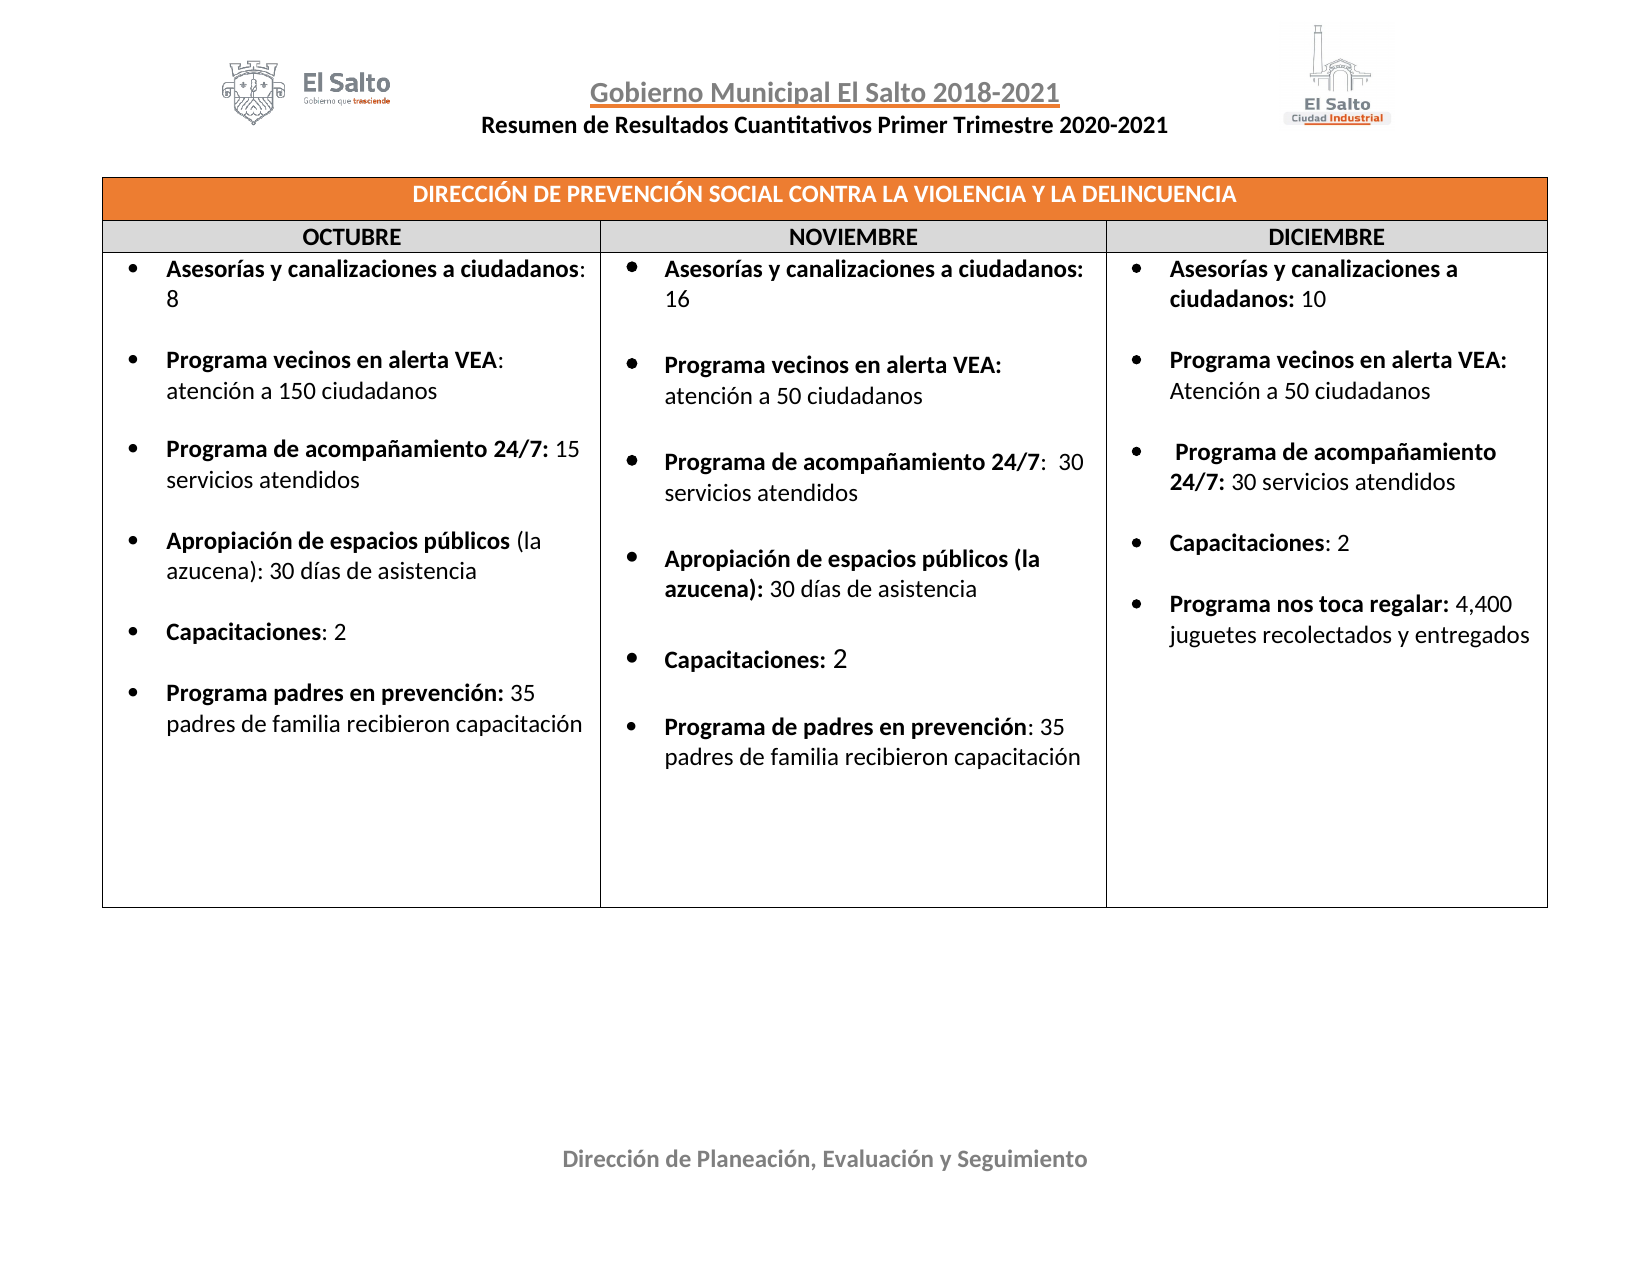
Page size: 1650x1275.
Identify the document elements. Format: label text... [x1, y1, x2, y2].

picture [1279, 21, 1396, 131]
table_cell DICIEMBRE [1107, 221, 1547, 252]
table_cell OCTUBRE [103, 221, 600, 252]
table_header DIRECCIÓN DE PREVENCIÓN SOCIAL CONTRA LA VIOLENCIA Y LA DELINCUENCIA [103, 178, 1547, 220]
picture [198, 51, 413, 134]
table_cell Asesorías y canalizaciones a ciudadanos: 8 Programa vecinos en alerta VEA: atención a 150 ciudadanos Programa de acompañamiento 24/7: 15 servicios atendidos Apropiación de espacios públicos (la azucena): 30 días de asistencia Capacitaciones: 2 Programa padres en prevención: 35 padres de familia recibieron capacitación [103, 253, 600, 907]
table_cell Asesorías y canalizaciones a ciudadanos: 16 Programa vecinos en alerta VEA: atención a 50 ciudadanos Programa de acompañamiento 24/7: 30 servicios atendidos Apropiación de espacios públicos (la azucena): 30 días de asistencia Capacitaciones: 2 Programa de padres en prevención: 35 padres de familia recibieron capacitación [601, 253, 1106, 907]
table_cell Asesorías y canalizaciones a ciudadanos: 10 Programa vecinos en alerta VEA: Atención a 50 ciudadanos Programa de acompañamiento 24/7: 30 servicios atendidos Capacitaciones: 2 Programa nos toca regalar: 4,400 juguetes recolectados y entregados [1107, 253, 1547, 907]
table_cell NOVIEMBRE [601, 221, 1106, 252]
